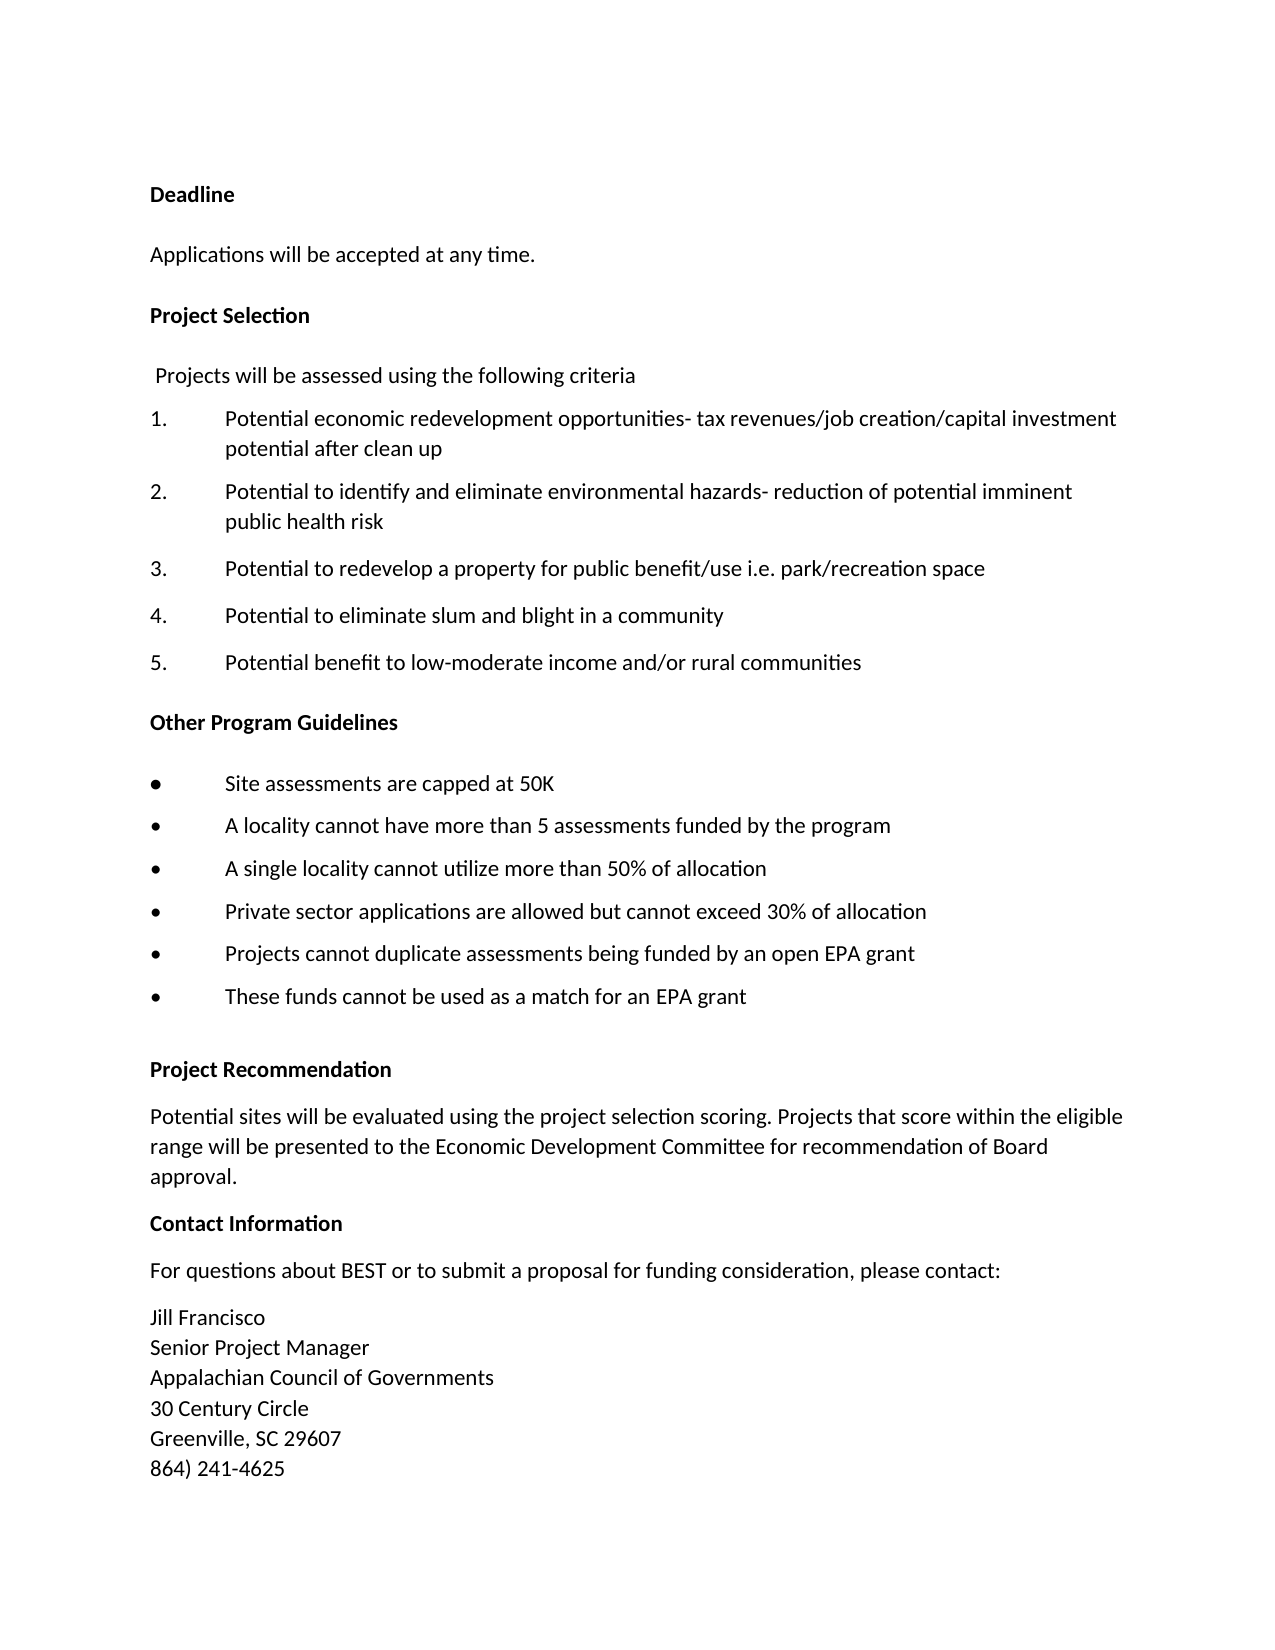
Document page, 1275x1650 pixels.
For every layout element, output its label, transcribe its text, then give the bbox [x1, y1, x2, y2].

text • Private sector applications are allowed but cannot exceed 30% of allocation [150, 897, 1125, 925]
text • Projects cannot duplicate assessments being funded by an open EPA grant [150, 939, 1125, 968]
text Greenville, SC 29607 [150, 1424, 1125, 1452]
text Projects will be assessed using the following criteria [150, 361, 1125, 389]
text Contact Information [150, 1209, 1125, 1237]
text Project Recommendation [150, 1055, 1125, 1083]
text 2. Potential to identify and eliminate environmental hazards- reduction of potential imminent public health risk [150, 477, 1125, 535]
text • These funds cannot be used as a match for an EPA grant [150, 982, 1125, 1010]
text Senior Project Manager [150, 1333, 1125, 1361]
text For questions about BEST or to submit a proposal for funding consideration, please contact: [150, 1256, 1125, 1284]
text • A locality cannot have more than 5 assessments funded by the program [150, 811, 1125, 839]
text Applications will be accepted at any time. [150, 241, 1125, 269]
text Potential sites will be evaluated using the project selection scoring. Projects that score within the eligible range will be presented to the Economic Development Committee for recommendation of Board approval. [150, 1102, 1125, 1191]
text Deadline [150, 180, 1125, 208]
text • Site assessments are capped at 50K [150, 769, 1125, 797]
text 30 Century Circle [150, 1394, 1125, 1422]
text • A single locality cannot utilize more than 50% of allocation [150, 854, 1125, 882]
text 4. Potential to eliminate slum and blight in a community [150, 601, 1125, 629]
text Appalachian Council of Governments [150, 1363, 1125, 1392]
text Project Selection [150, 301, 1125, 329]
text Other Program Guidelines [150, 708, 1125, 736]
text Jill Francisco [150, 1303, 1125, 1331]
text 1. Potential economic redevelopment opportunities- tax revenues/job creation/capital investment potential after clean up [150, 404, 1125, 462]
text 5. Potential benefit to low-moderate income and/or rural communities [150, 648, 1125, 676]
text 864) 241-4625 [150, 1454, 1125, 1482]
text 3. Potential to redevelop a property for public benefit/use i.e. park/recreation space [150, 554, 1125, 582]
